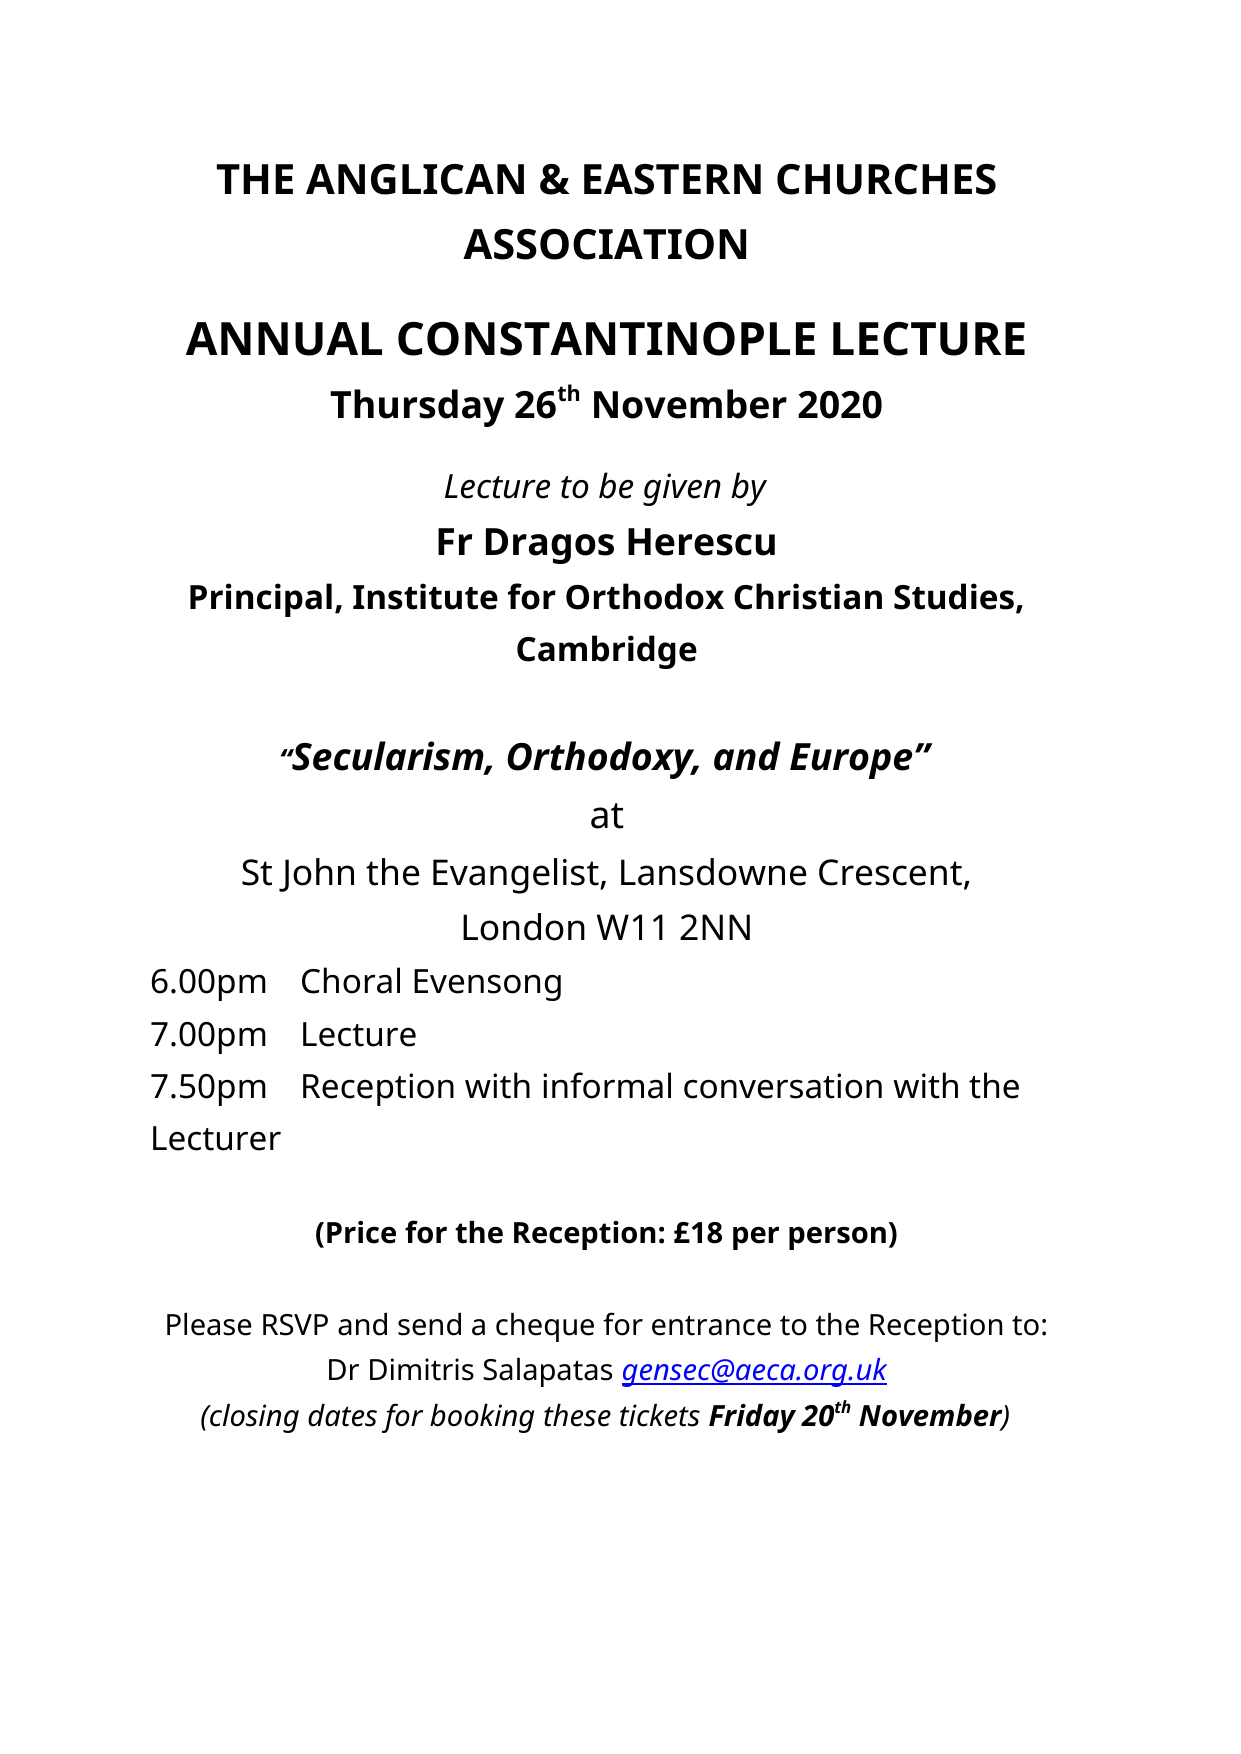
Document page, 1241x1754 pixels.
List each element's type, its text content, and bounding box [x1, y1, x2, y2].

text 6.00pm Choral Evensong [150, 958, 1063, 1004]
text ANNUAL CONSTANTINOPLE LECTURE [150, 306, 1063, 369]
text “Secularism, Orthodoxy, and Europe” [150, 730, 1063, 781]
text St John the Evangelist, Lansdowne Crescent, [150, 847, 1063, 896]
text Dr Dimitris Salapatas gensec@aeca.org.uk [150, 1349, 1063, 1389]
text 7.50pm Reception with informal conversation with the Lecturer [150, 1063, 1063, 1160]
text 7.00pm Lecture [150, 1011, 1063, 1056]
text (closing dates for booking these tickets Friday 20th November) [150, 1395, 1063, 1435]
text at [150, 789, 1063, 840]
text THE ANGLICAN & EASTERN CHURCHES ASSOCIATION [150, 150, 1063, 272]
text Please RSVP and send a cheque for entrance to the Reception to: [150, 1304, 1063, 1344]
text Fr Dragos Herescu [150, 515, 1063, 566]
text Thursday 26th November 2020 [150, 378, 1063, 429]
text Lecture to be given by [150, 463, 1063, 508]
text London W11 2NN [150, 903, 1063, 951]
text (Price for the Reception: £18 per person) [150, 1213, 1063, 1252]
text Principal, Institute for Orthodox Christian Studies, Cambridge [150, 574, 1063, 671]
